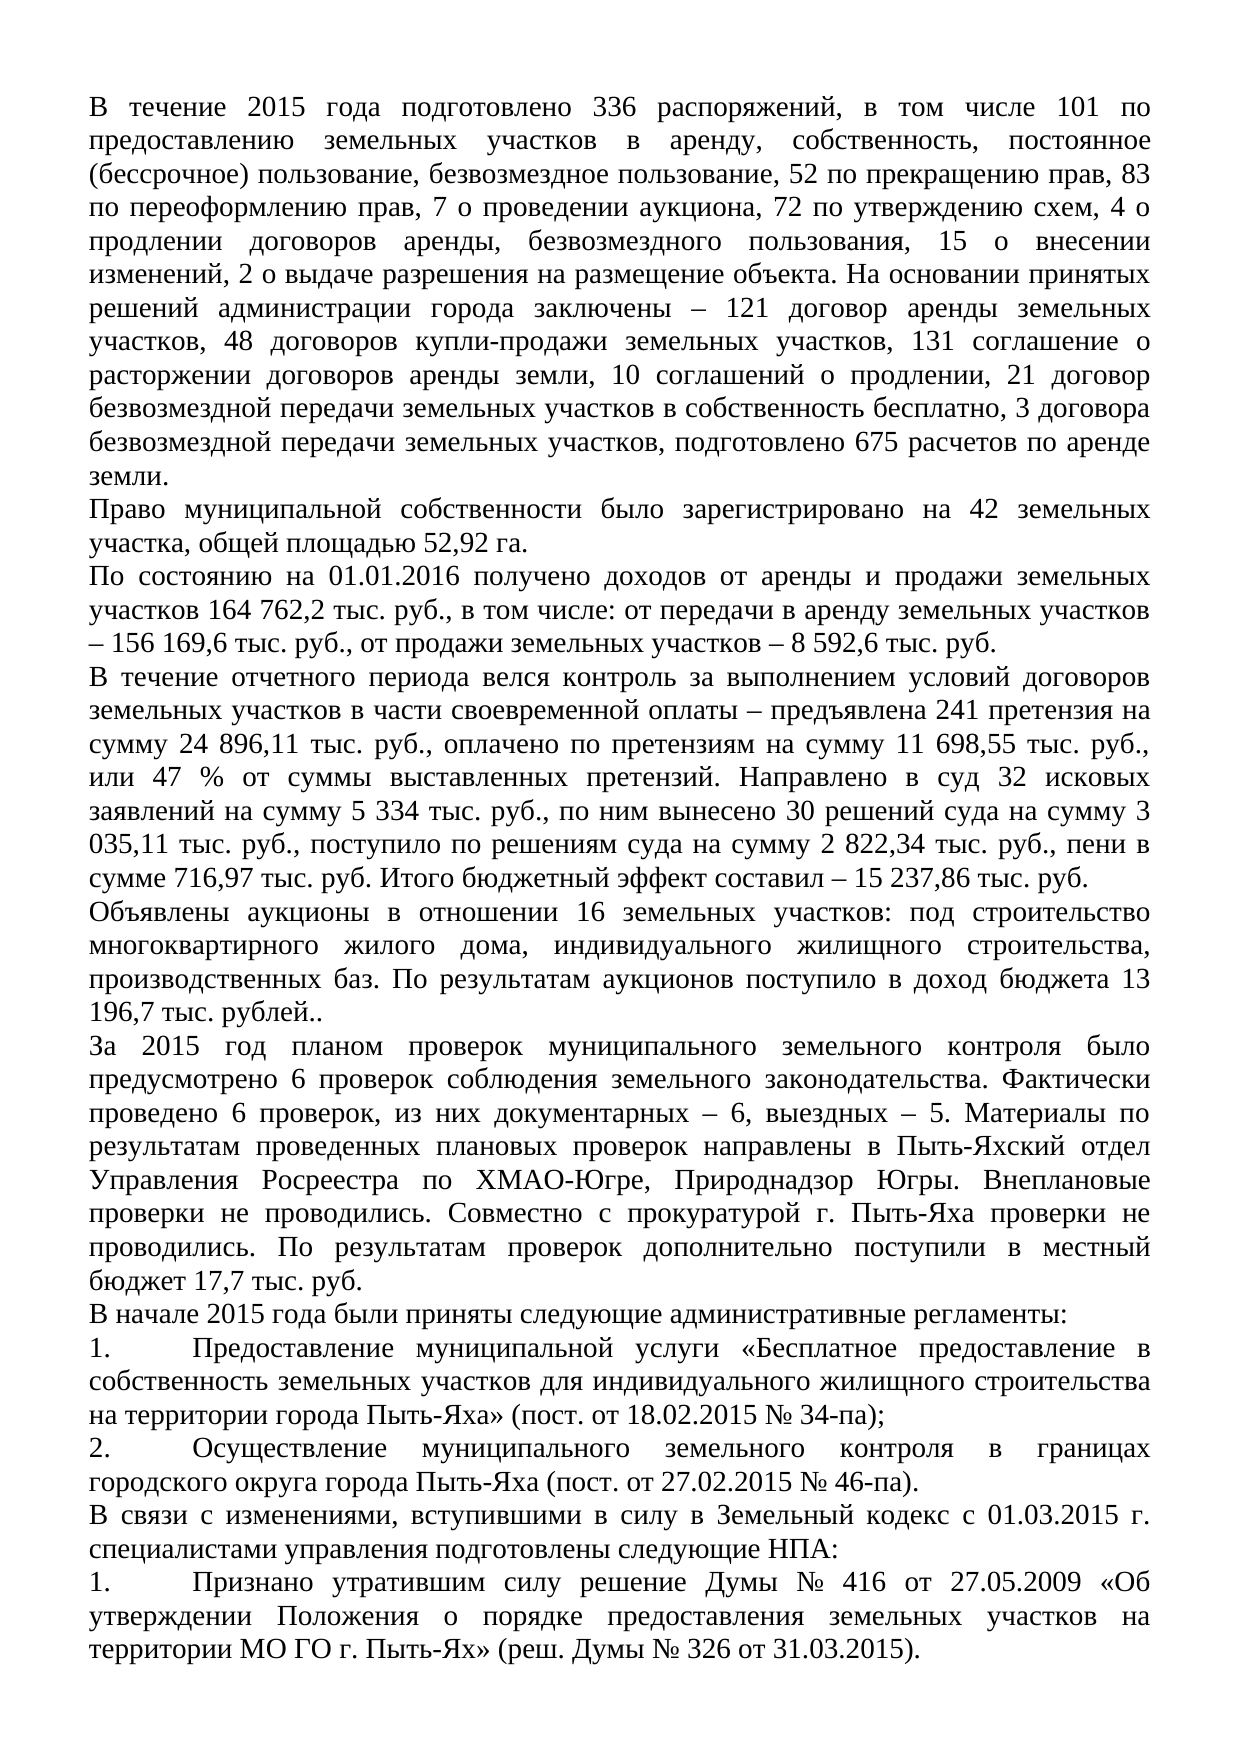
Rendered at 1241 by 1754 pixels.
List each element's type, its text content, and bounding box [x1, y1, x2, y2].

list Признано утратившим силу решение Думы № 416 от 27.05.2009 «Об утверждении Положения о порядке предоставления земельных участков на территории МО ГО г. Пыть-Ях» (реш. Думы № 326 от 31.03.2015). [89, 1564, 1152, 1665]
text В связи с изменениями, вступившими в силу в Земельный кодекс с 01.03.2015 г. специалистами управления подготовлены следующие НПА: [89, 1497, 1152, 1564]
text Объявлены аукционы в отношении 16 земельных участков: под строительство многоквартирного жилого дома, индивидуального жилищного строительства, производственных баз. По результатам аукционов поступило в доход бюджета 13 196,7 тыс. рублей.. [89, 894, 1152, 1028]
text В течение отчетного периода велся контроль за выполнением условий договоров земельных участков в части своевременной оплаты – предъявлена 241 претензия на сумму 24 896,11 тыс. руб., оплачено по претензиям на сумму 11 698,55 тыс. руб., или 47 % от суммы выставленных претензий. Направлено в суд 32 исковых заявлений на сумму 5 334 тыс. руб., по ним вынесено 30 решений суда на сумму 3 035,11 тыс. руб., поступило по решениям суда на сумму 2 822,34 тыс. руб., пени в сумме 716,97 тыс. руб. Итого бюджетный эффект составил – 15 237,86 тыс. руб. [89, 659, 1152, 894]
text В течение 2015 года подготовлено 336 распоряжений, в том числе 101 по предоставлению земельных участков в аренду, собственность, постоянное (бессрочное) пользование, безвозмездное пользование, 52 по прекращению прав, 83 по переоформлению прав, 7 о проведении аукциона, 72 по утверждению схем, 4 о продлении договоров аренды, безвозмездного пользования, 15 о внесении изменений, 2 о выдаче разрешения на размещение объекта. На основании принятых решений администрации города заключены – 121 договор аренды земельных участков, 48 договоров купли-продажи земельных участков, 131 соглашение о расторжении договоров аренды земли, 10 соглашений о продлении, 21 договор безвозмездной передачи земельных участков в собственность бесплатно, 3 договора безвозмездной передачи земельных участков, подготовлено 675 расчетов по аренде земли. [89, 89, 1152, 491]
list Предоставление муниципальной услуги «Бесплатное предоставление в собственность земельных участков для индивидуального жилищного строительства на территории города Пыть-Яха» (пост. от 18.02.2015 № 34-па); [89, 1330, 1152, 1430]
text В начале 2015 года были приняты следующие административные регламенты: [89, 1296, 1152, 1330]
text По состоянию на 01.01.2016 получено доходов от аренды и продажи земельных участков 164 762,2 тыс. руб., в том числе: от передачи в аренду земельных участков – 156 169,6 тыс. руб., от продажи земельных участков – 8 592,6 тыс. руб. [89, 558, 1152, 659]
text Право муниципальной собственности было зарегистрировано на 42 земельных участка, общей площадью . [89, 491, 1152, 558]
list Осуществление муниципального земельного контроля в границах городского округа города Пыть-Яха (пост. от 27.02.2015 № 46-па). [89, 1430, 1152, 1497]
text За 2015 год планом проверок муниципального земельного контроля было предусмотрено 6 проверок соблюдения земельного законодательства. Фактически проведено 6 проверок, из них документарных – 6, выездных – 5. Материалы по результатам проведенных плановых проверок направлены в Пыть-Яхский отдел Управления Росреестра по ХМАО-Югре, Природнадзор Югры. Внеплановые проверки не проводились. Совместно с прокуратурой г. Пыть-Яха проверки не проводились. По результатам проверок дополнительно поступили в местный бюджет 17,7 тыс. руб. [89, 1028, 1152, 1296]
